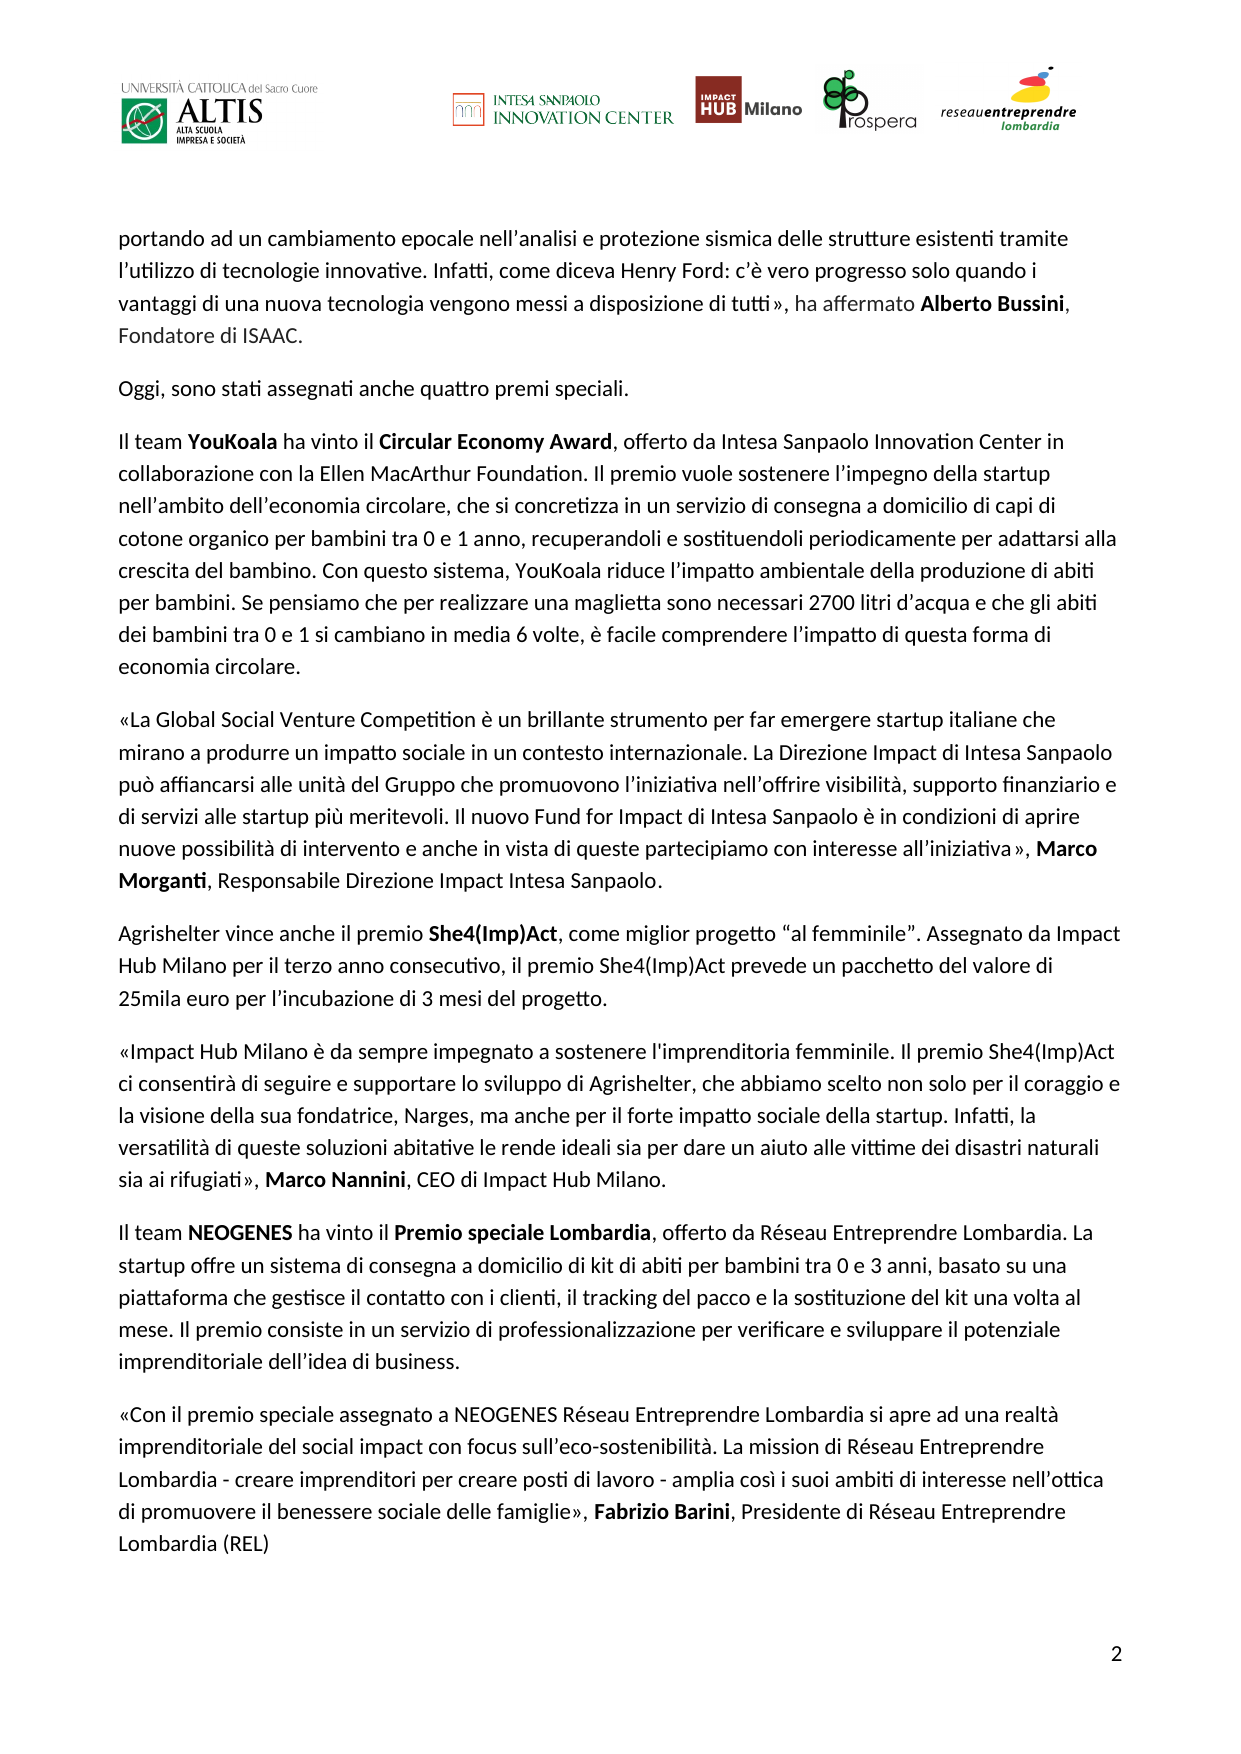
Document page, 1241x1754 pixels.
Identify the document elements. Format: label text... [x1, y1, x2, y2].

picture [689, 73, 804, 126]
text Agrishelter vince anche il premio She4(Imp)Act, come miglior progetto “al femminile”. Assegnato da Impact Hub Milano per il terzo anno consecutivo, il premio She4(Imp)Act prevede un pacchetto del valore di 25mila euro per l’incubazione di 3 mesi del progetto. [118, 919, 1122, 1012]
text «Con il premio speciale assegnato a NEOGENES Réseau Entreprendre Lombardia si apre ad una realtà imprenditoriale del social impact con focus sull’eco-sostenibilità. La mission di Réseau Entreprendre Lombardia - creare imprenditori per creare posti di lavoro - amplia così i suoi ambiti di interesse nell’ottica di promuovere il benessere sociale delle famiglie», Fabrizio Barini, Presidente di Réseau Entreprendre Lombardia (REL) [118, 1400, 1122, 1557]
picture [452, 93, 675, 126]
text Oggi, sono stati assegnati anche quattro premi speciali. [118, 374, 1122, 402]
picture [112, 74, 324, 151]
picture [935, 62, 1083, 134]
picture [815, 64, 924, 134]
text «Impact Hub Milano è da sempre impegnato a sostenere l'imprenditoria femminile. Il premio She4(Imp)Act ci consentirà di seguire e supportare lo sviluppo di Agrishelter, che abbiamo scelto non solo per il coraggio e la visione della sua fondatrice, Narges, ma anche per il forte impatto sociale della startup. Infatti, la versatilità di queste soluzioni abitative le rende ideali sia per dare un aiuto alle vittime dei disastri naturali sia ai rifugiati», Marco Nannini, CEO di Impact Hub Milano. [118, 1037, 1122, 1193]
text Il team NEOGENES ha vinto il Premio speciale Lombardia, offerto da Réseau Entreprendre Lombardia. La startup offre un sistema di consegna a domicilio di kit di abiti per bambini tra 0 e 3 anni, basato su una piattaforma che gestisce il contatto con i clienti, il tracking del pacco e la sostituzione del kit una volta al mese. Il premio consiste in un servizio di professionalizzazione per verificare e sviluppare il potenziale imprenditoriale dell’idea di business. [118, 1218, 1122, 1375]
text Il team YouKoala ha vinto il Circular Economy Award, offerto da Intesa Sanpaolo Innovation Center in collaborazione con la Ellen MacArthur Foundation. Il premio vuole sostenere l’impegno della startup nell’ambito dell’economia circolare, che si concretizza in un servizio di consegna a domicilio di capi di cotone organico per bambini tra 0 e 1 anno, recuperandoli e sostituendoli periodicamente per adattarsi alla crescita del bambino. Con questo sistema, YouKoala riduce l’impatto ambientale della produzione di abiti per bambini. Se pensiamo che per realizzare una maglietta sono necessari 2700 litri d’acqua e che gli abiti dei bambini tra 0 e 1 si cambiano in media 6 volte, è facile comprendere l’impatto di questa forma di economia circolare. [118, 427, 1122, 680]
text «La Global Social Venture Competition è un brillante strumento per far emergere startup italiane che mirano a produrre un impatto sociale in un contesto internazionale. La Direzione Impact di Intesa Sanpaolo può affiancarsi alle unità del Gruppo che promuovono l’iniziativa nell’offrire visibilità, supporto finanziario e di servizi alle startup più meritevoli. Il nuovo Fund for Impact di Intesa Sanpaolo è in condizioni di aprire nuove possibilità di intervento e anche in vista di queste partecipiamo con interesse all’iniziativa», Marco Morganti, Responsabile Direzione Impact Intesa Sanpaolo. [118, 705, 1122, 894]
